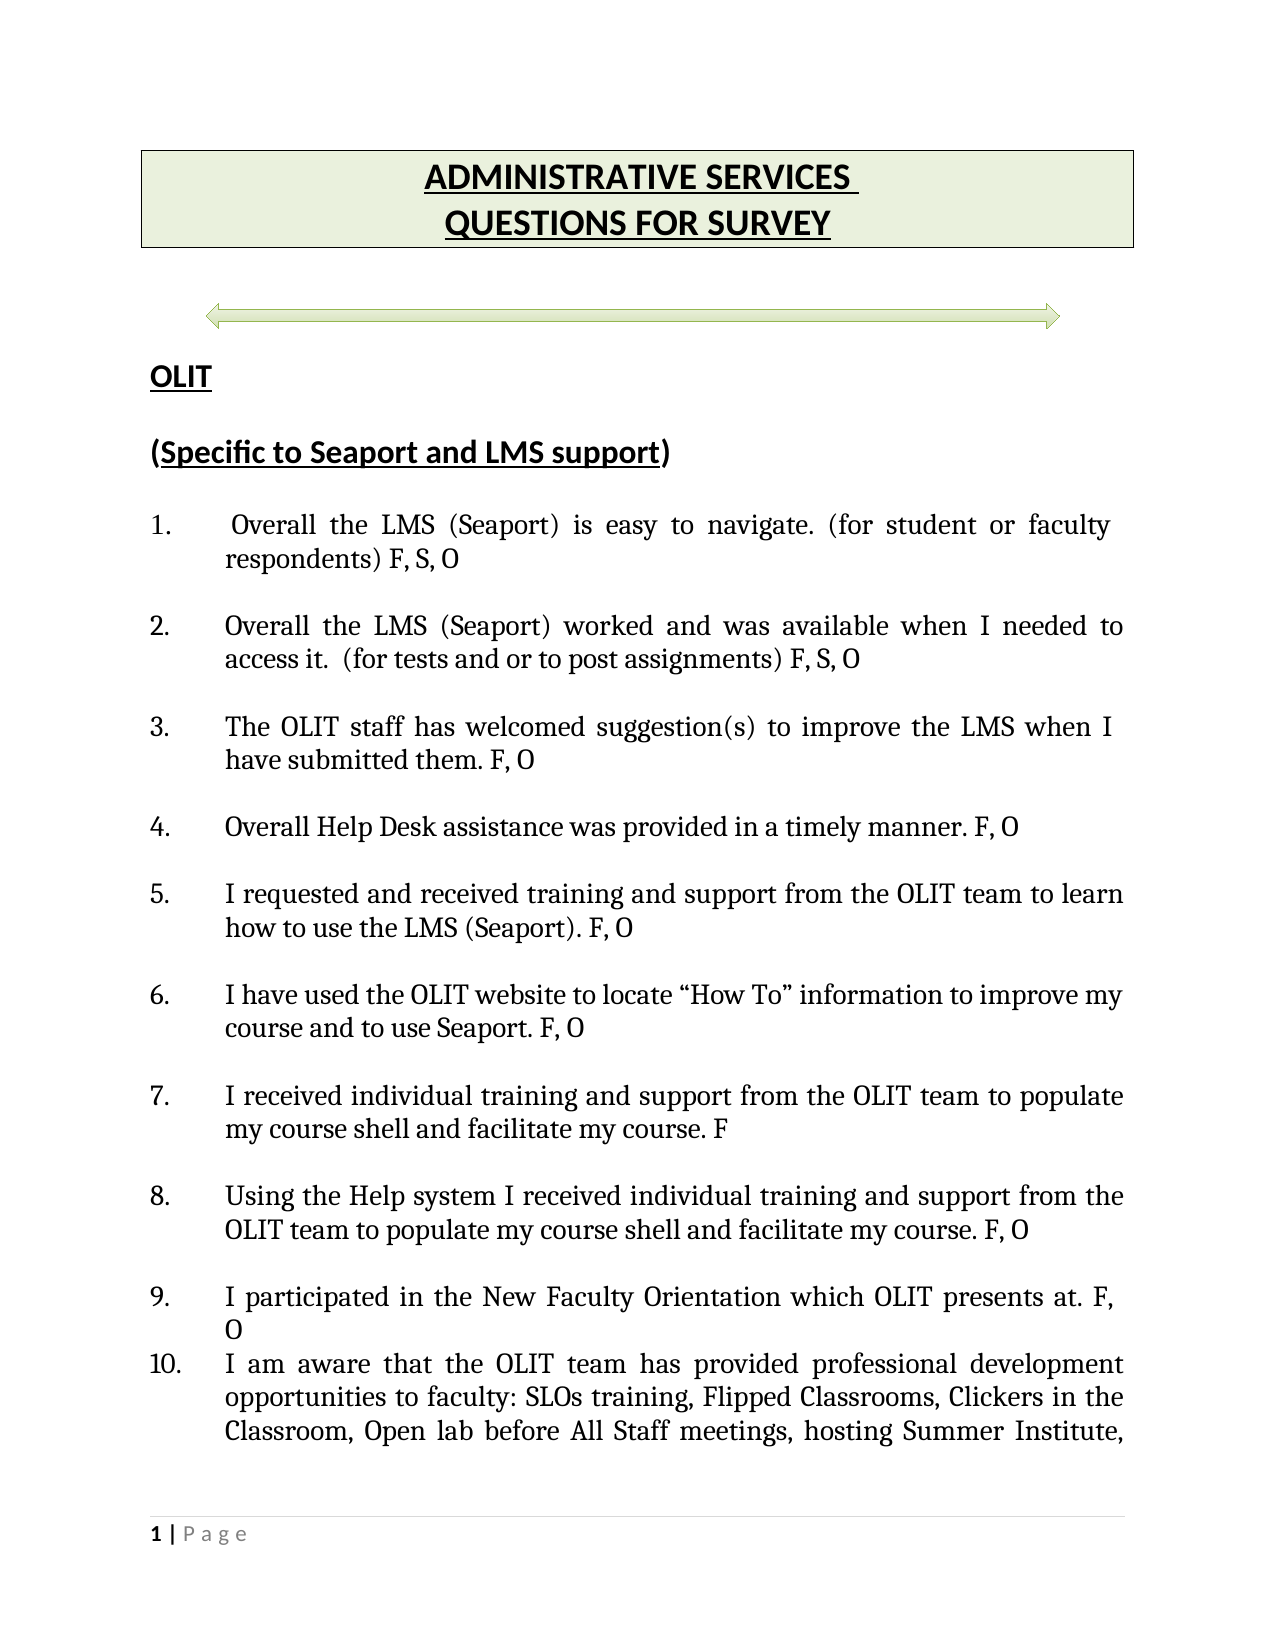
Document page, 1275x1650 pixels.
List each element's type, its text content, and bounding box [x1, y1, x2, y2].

text OLIT [150, 355, 1125, 396]
text ADMINISTRATIVE SERVICES [142, 151, 1133, 196]
text 6. I have used the OLIT website to locate “How To” information to improve my course and to use Seaport. F, O [150, 978, 1125, 1045]
text 5. I requested and received training and support from the OLIT team to learn how to use the LMS (Seaport). F, O [150, 877, 1125, 944]
text QUESTIONS FOR SURVEY [142, 196, 1133, 247]
text 8. Using the Help system I received individual training and support from the OLIT team to populate my course shell and facilitate my course. F, O [150, 1179, 1125, 1246]
text 3. The OLIT staff has welcomed suggestion(s) to improve the LMS when I have submitted them. F, O [150, 710, 1125, 777]
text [150, 1347, 1125, 1448]
text 7. I received individual training and support from the OLIT team to populate my course shell and facilitate my course. F [150, 1079, 1125, 1146]
text 9. I participated in the New Faculty Orientation which OLIT presents at. F, O [150, 1280, 1125, 1347]
text 4. Overall Help Desk assistance was provided in a timely manner. F, O [150, 810, 1125, 844]
text (Specific to Seaport and LMS support) [150, 431, 1125, 472]
text 1. Overall the LMS (Seaport) is easy to navigate. (for student or faculty respondents) F, S, O [150, 507, 1125, 576]
text 2. Overall the LMS (Seaport) worked and was available when I needed to access it. (for tests and or to post assignments) F, S, O [150, 609, 1125, 676]
